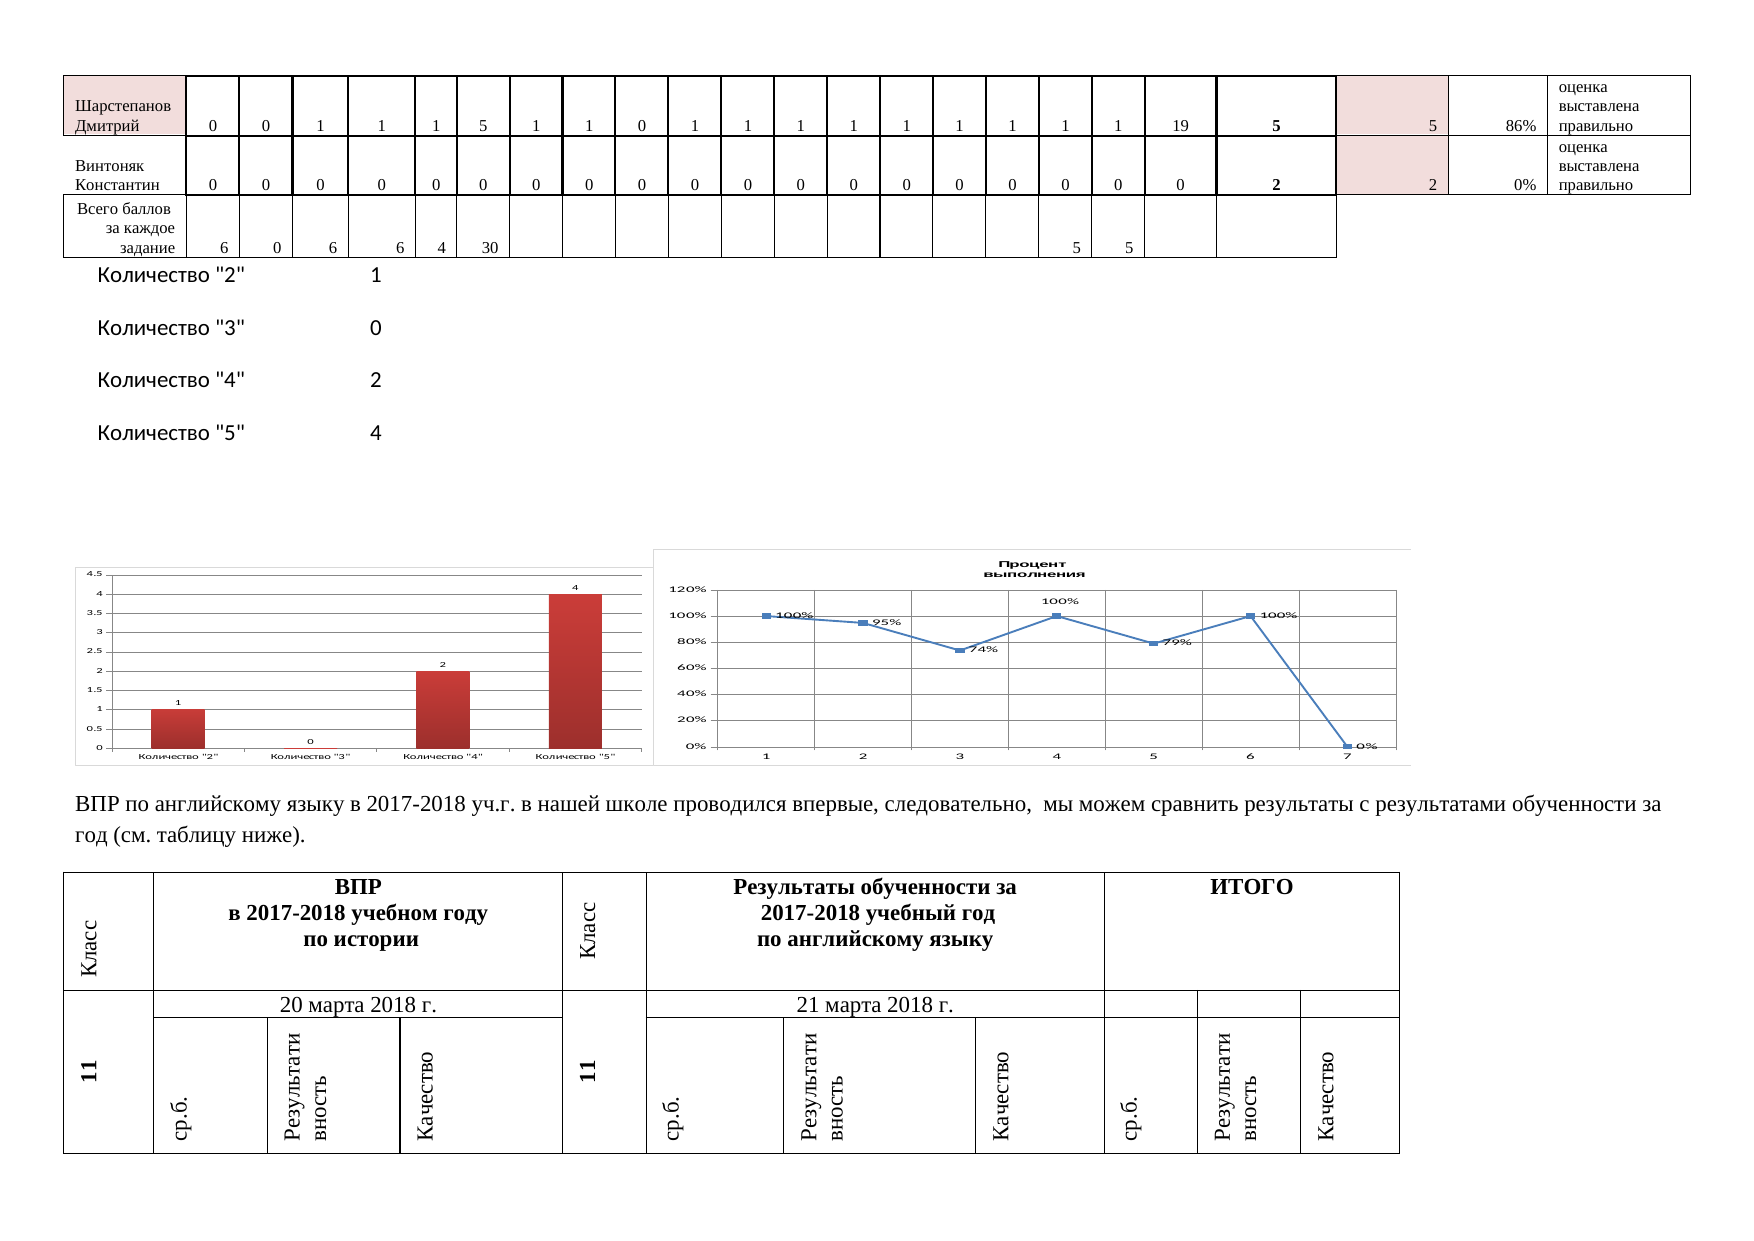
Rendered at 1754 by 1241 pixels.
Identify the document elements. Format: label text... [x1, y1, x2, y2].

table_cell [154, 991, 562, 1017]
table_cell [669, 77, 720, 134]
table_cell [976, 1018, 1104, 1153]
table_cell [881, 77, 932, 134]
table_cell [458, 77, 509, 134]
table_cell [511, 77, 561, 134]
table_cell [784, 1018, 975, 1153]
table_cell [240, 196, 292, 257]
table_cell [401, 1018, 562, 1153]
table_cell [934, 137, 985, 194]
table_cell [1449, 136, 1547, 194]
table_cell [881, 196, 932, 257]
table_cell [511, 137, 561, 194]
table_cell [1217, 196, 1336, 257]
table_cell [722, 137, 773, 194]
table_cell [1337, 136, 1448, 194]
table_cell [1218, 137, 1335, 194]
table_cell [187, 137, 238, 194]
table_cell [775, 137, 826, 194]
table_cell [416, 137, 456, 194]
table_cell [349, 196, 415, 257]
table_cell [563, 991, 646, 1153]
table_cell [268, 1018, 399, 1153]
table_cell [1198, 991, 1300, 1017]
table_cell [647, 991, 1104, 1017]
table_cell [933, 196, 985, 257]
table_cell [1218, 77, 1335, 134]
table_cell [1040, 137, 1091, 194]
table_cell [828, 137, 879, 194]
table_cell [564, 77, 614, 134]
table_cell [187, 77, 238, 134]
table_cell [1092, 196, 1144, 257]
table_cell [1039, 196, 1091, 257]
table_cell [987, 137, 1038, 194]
text ВПР по английскому языку в 2017-2018 уч.г. в нашей школе проводился впервые, следовательно, мы можем сравнить результаты с результатами обученности за год (см. таблицу ниже). [75, 790, 1679, 847]
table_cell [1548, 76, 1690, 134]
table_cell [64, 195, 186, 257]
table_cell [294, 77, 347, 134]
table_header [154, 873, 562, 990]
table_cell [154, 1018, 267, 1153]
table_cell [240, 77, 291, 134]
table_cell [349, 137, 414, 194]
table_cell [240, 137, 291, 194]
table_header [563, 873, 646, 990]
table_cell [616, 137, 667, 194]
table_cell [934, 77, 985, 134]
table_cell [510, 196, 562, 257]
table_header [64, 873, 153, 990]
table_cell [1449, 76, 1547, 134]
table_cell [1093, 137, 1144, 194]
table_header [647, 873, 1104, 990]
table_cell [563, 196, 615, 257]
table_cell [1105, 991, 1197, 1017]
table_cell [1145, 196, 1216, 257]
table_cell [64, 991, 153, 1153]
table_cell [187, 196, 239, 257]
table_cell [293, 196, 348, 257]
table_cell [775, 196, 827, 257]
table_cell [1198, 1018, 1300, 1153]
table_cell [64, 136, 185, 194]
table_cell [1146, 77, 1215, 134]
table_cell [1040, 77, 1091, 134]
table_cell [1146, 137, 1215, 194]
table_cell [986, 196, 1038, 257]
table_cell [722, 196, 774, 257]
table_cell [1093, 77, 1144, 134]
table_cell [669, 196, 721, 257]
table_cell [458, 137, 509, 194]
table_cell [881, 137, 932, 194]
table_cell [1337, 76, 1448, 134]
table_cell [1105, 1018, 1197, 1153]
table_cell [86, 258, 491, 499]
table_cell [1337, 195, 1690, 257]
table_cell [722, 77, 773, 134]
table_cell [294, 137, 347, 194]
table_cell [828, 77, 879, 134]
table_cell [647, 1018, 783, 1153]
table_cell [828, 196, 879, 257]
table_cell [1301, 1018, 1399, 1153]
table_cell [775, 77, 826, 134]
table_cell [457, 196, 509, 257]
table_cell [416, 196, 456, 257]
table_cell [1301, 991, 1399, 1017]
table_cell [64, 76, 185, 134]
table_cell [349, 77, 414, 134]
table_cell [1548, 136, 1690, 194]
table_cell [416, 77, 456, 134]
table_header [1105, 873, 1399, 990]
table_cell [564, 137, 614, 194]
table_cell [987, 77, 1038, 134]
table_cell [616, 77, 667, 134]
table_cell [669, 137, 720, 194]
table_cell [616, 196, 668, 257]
